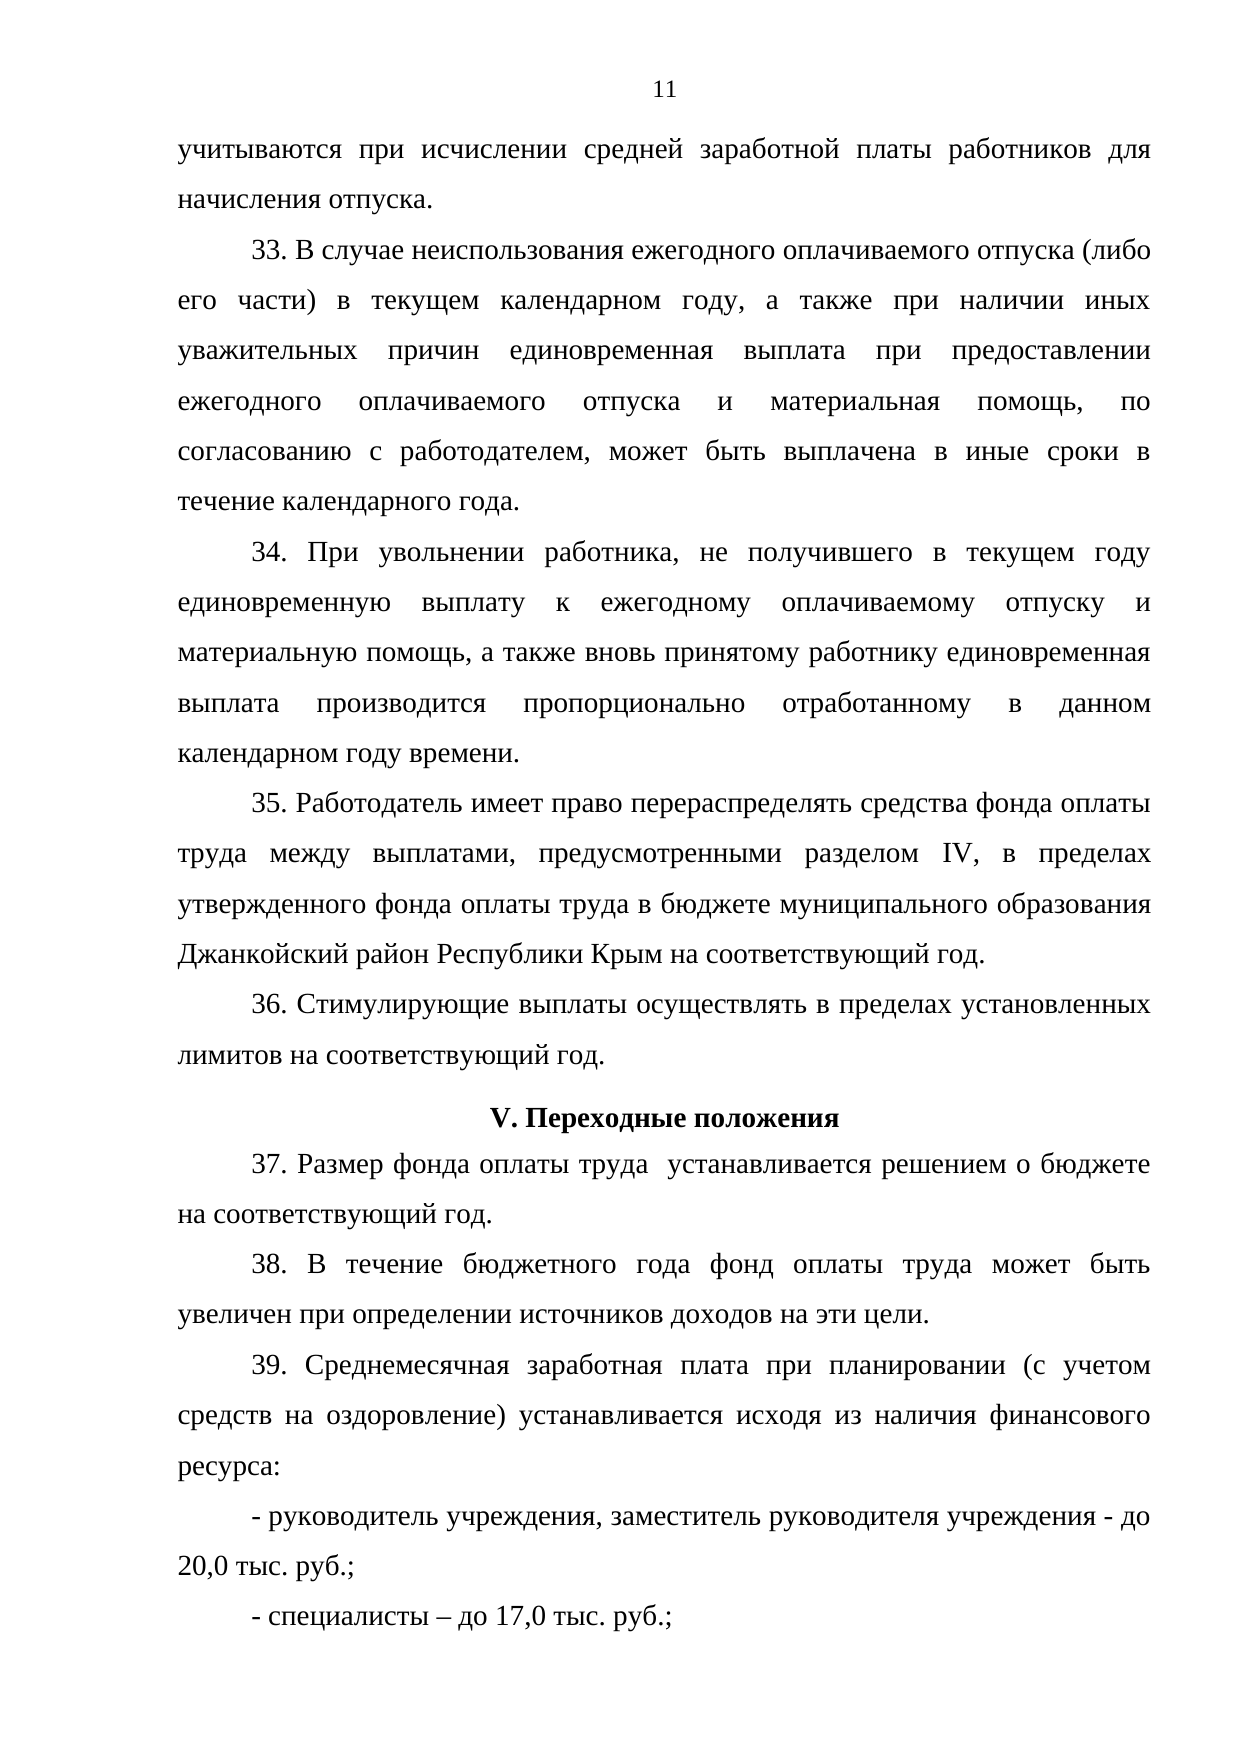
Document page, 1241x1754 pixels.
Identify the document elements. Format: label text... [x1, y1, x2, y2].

text 37. Размер фонда оплаты труда устанавливается решением о бюджете на соответствующий год. [177, 1146, 1152, 1229]
text 35. Работодатель имеет право перераспределять средства фонда оплаты труда между выплатами, предусмотренными разделом IV, в пределах утвержденного фонда оплаты труда в бюджете муниципального образования Джанкойский район Республики Крым на соответствующий год. [177, 785, 1152, 970]
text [177, 131, 1152, 215]
text 36. Стимулирующие выплаты осуществлять в пределах установленных лимитов на соответствующий год. [177, 987, 1152, 1070]
text V. Переходные положения [177, 1100, 1152, 1133]
text 34. При увольнении работника, не получившего в текущем году единовременную выплату к ежегодному оплачиваемому отпуску и материальную помощь, а также вновь принятому работнику единовременная выплата производится пропорционально отработанному в данном календарном году времени. [177, 534, 1152, 768]
text 33. В случае неиспользования ежегодного оплачиваемого отпуска (либо его части) в текущем календарном году, а также при наличии иных уважительных причин единовременная выплата при предоставлении ежегодного оплачиваемого отпуска и материальная помощь, по согласованию с работодателем, может быть выплачена в иные сроки в течение календарного года. [177, 232, 1152, 517]
text 38. В течение бюджетного года фонд оплаты труда может быть увеличен при определении источников доходов на эти цели. [177, 1246, 1152, 1330]
text 39. Среднемесячная заработная плата при планировании (с учетом средств на оздоровление) устанавливается исходя из наличия финансового ресурса: [177, 1347, 1152, 1481]
text - руководитель учреждения, заместитель руководителя учреждения - до 20,0 тыс. руб.; [177, 1498, 1152, 1582]
text - специалисты – до 17,0 тыс. руб.; [177, 1598, 1152, 1632]
